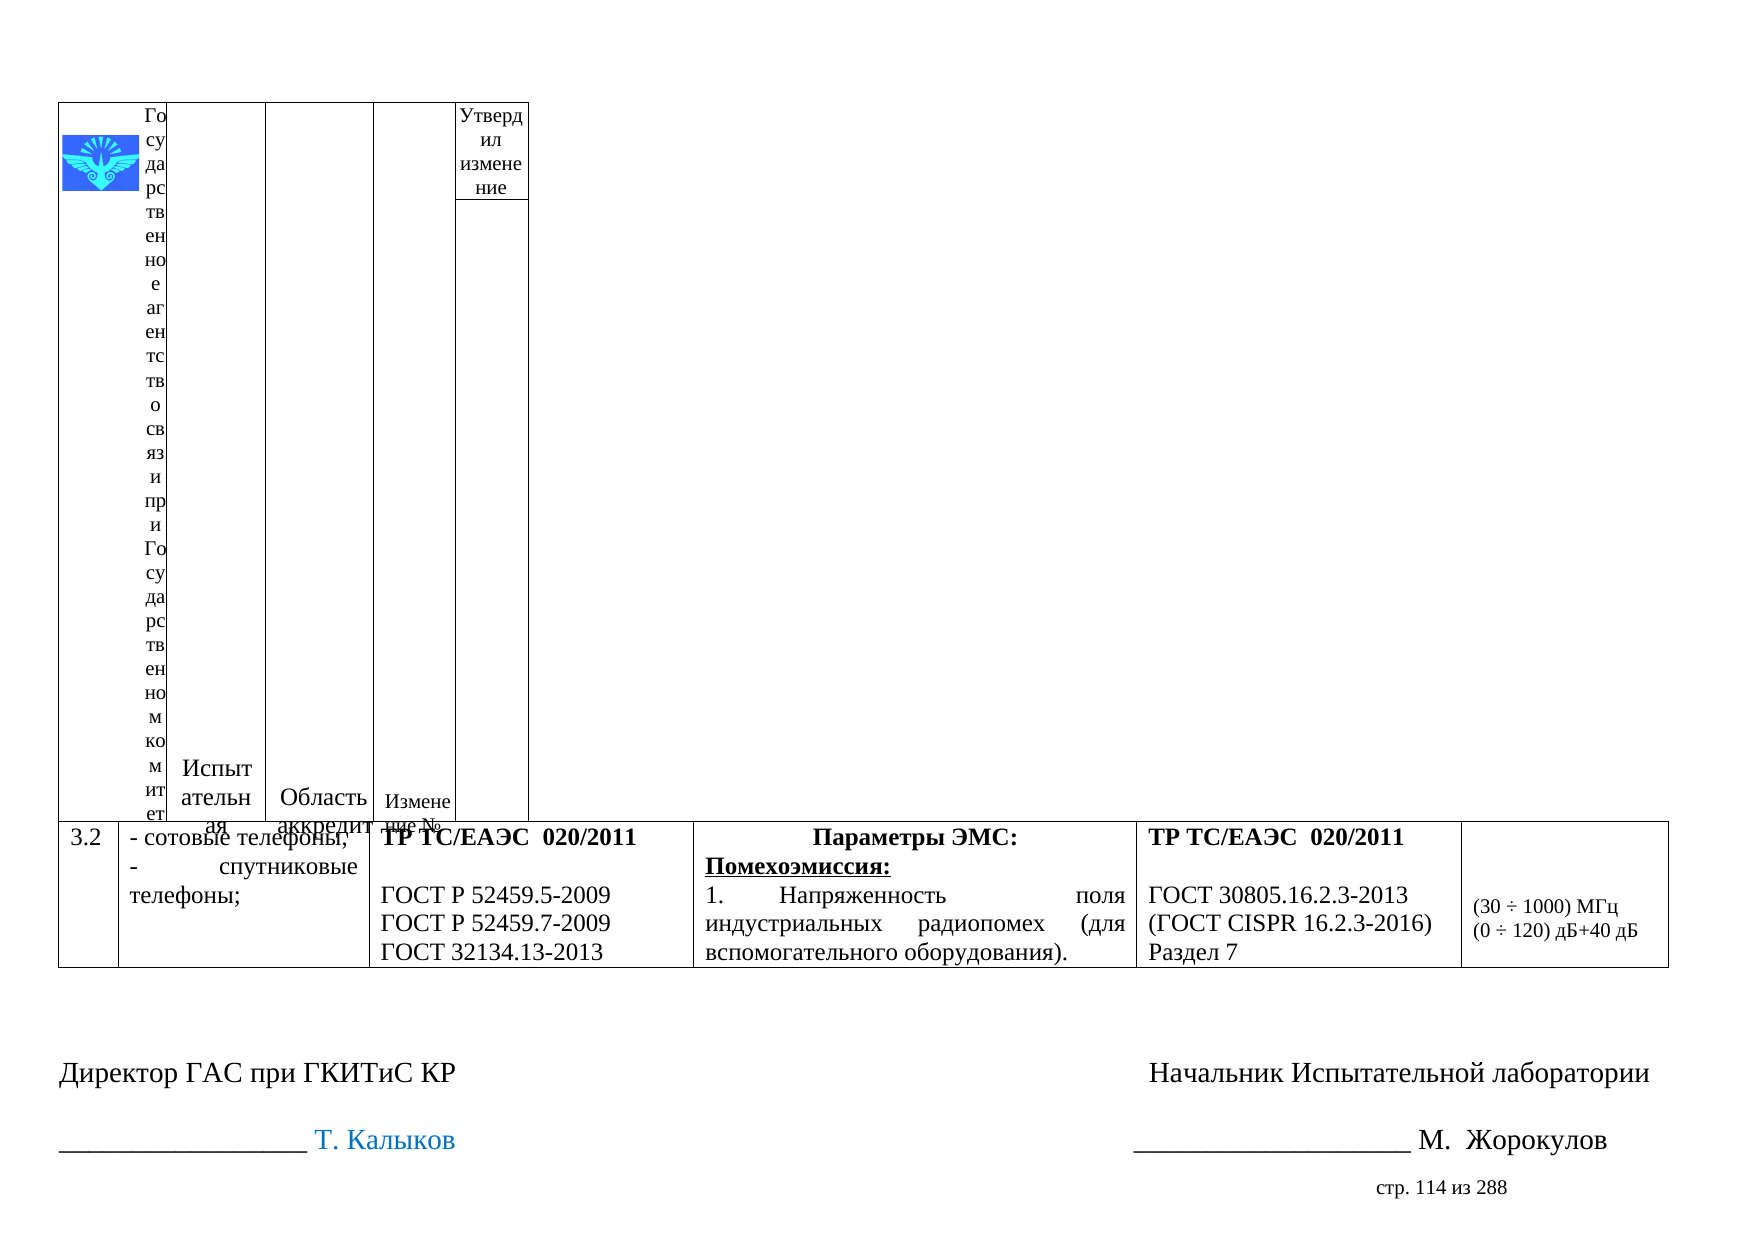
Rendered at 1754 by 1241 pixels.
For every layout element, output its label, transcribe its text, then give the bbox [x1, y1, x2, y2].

table_cell Параметры ЭМС: Помехоэмиссия: Напряженность поля индустриальных радиопомех (для вспомогательного оборудования). [694, 822, 1136, 967]
table_cell 3.2 [59, 822, 118, 967]
table_cell ТР ТС/ЕАЭС 020/2011 ГОСТ 30805.16.2.3-2013 (ГОСТ CISPR 16.2.3-2016) Раздел 7 [1137, 822, 1461, 967]
table_cell (30 ÷ 1000) МГц (0 ÷ 120) дБ+40 дБ [1462, 822, 1668, 967]
table_cell - сотовые телефоны, - спутниковые телефоны; [119, 822, 369, 967]
table_cell ТР ТС/ЕАЭС 020/2011 ГОСТ Р 52459.5-2009 ГОСТ Р 52459.7-2009 ГОСТ 32134.13-2013 [370, 822, 693, 967]
picture [62, 135, 140, 191]
